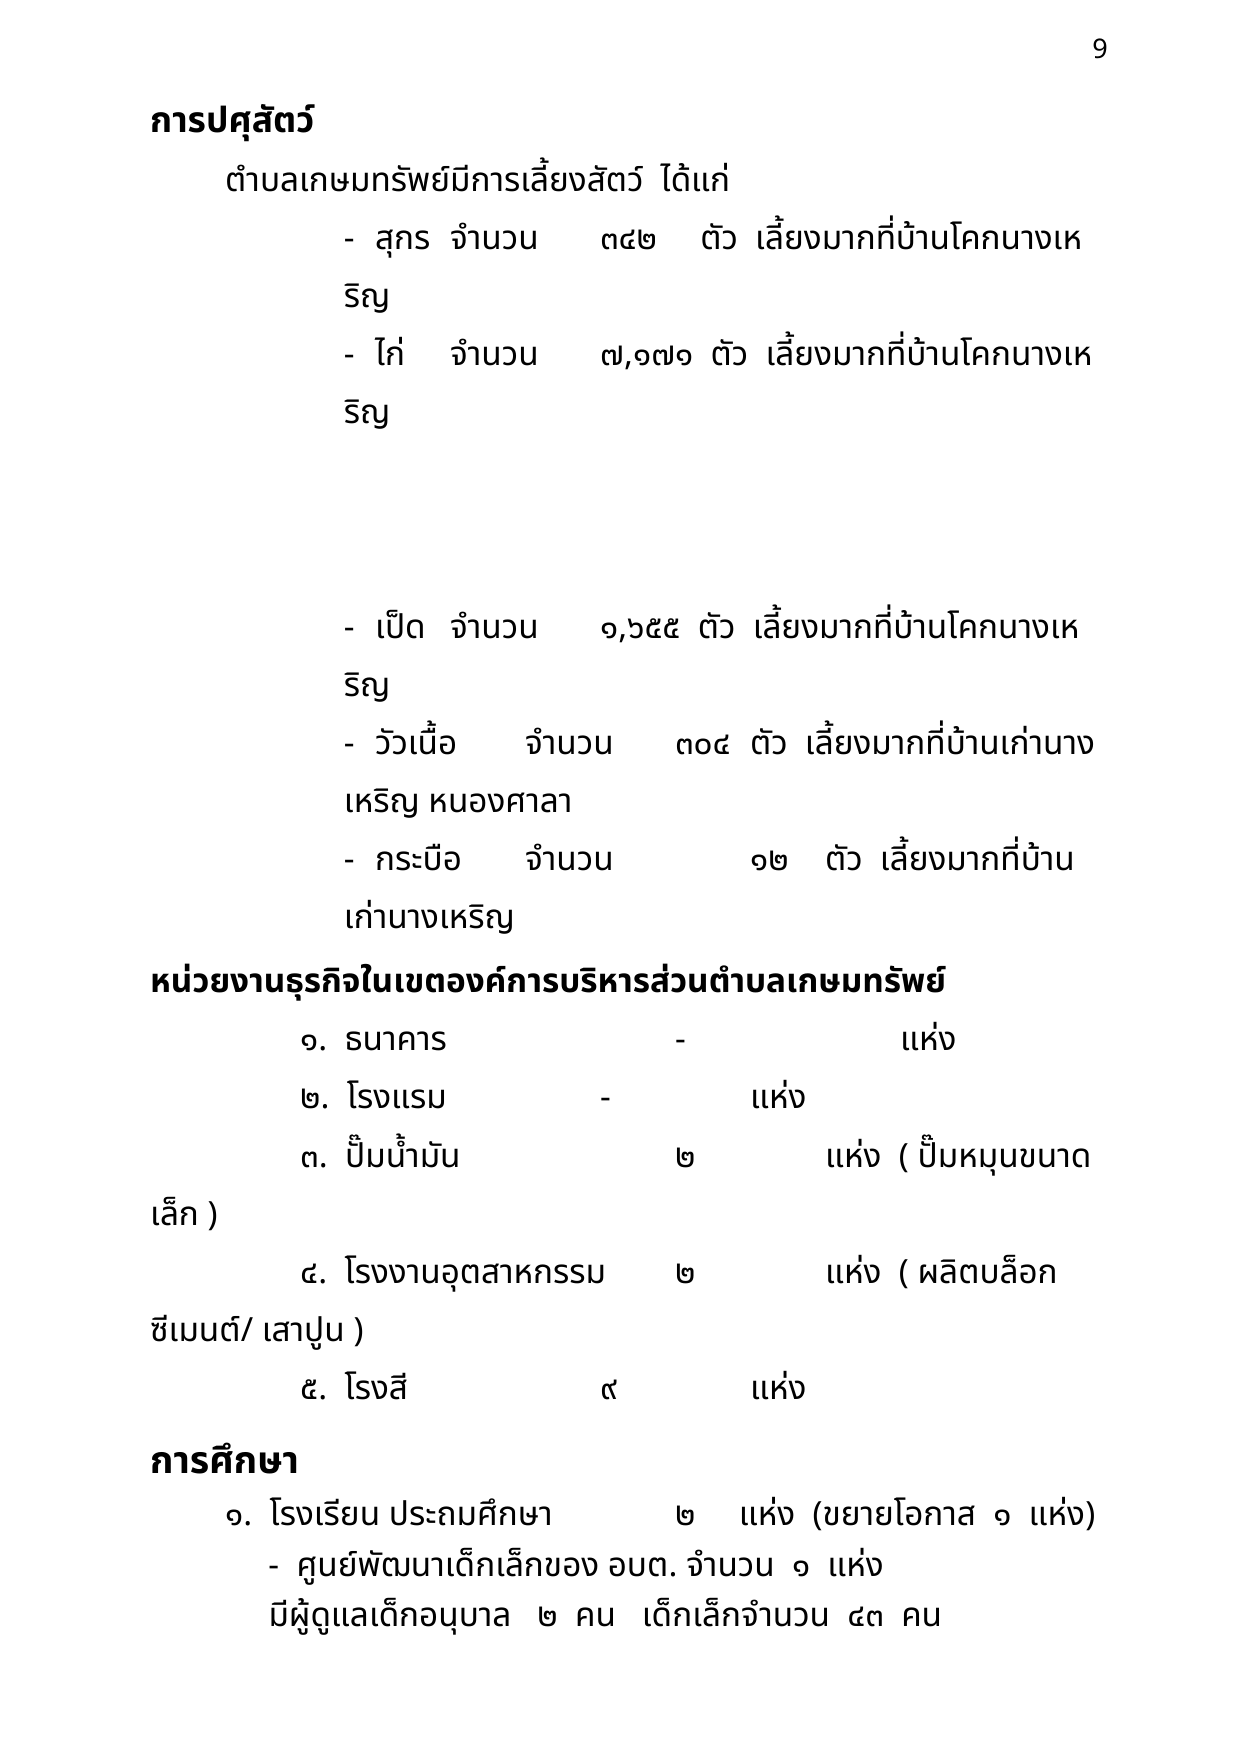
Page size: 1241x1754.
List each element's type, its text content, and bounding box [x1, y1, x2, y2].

text หน่วยงานธุรกิจในเขตองค์การบริหารส่วนตำบลเกษมทรัพย์ [150, 957, 1107, 1008]
text การปศุสัตว์ [150, 94, 1107, 148]
text ๑. ธนาคาร - แห่ง [150, 1015, 1107, 1066]
text - กระบือ จำนวน ๑๒ ตัว เลี้ยงมากที่บ้านเก่านางเหริญ [344, 834, 1107, 943]
text - ศูนย์พัฒนาเด็กเล็กของ อบต. จำนวน ๑ แห่ง [150, 1541, 1107, 1591]
text - ไก่ จำนวน ๗,๑๗๑ ตัว เลี้ยงมากที่บ้านโคกนางเหริญ [344, 330, 1107, 438]
text ๑. โรงเรียน ประถมศึกษา ๒ แห่ง (ขยายโอกาส ๑ แห่ง) [150, 1490, 1107, 1541]
text ๔. โรงงานอุตสาหกรรม ๒ แห่ง ( ผลิตบล็อกซีเมนต์/ เสาปูน ) [150, 1248, 1107, 1356]
text - เป็ด จำนวน ๑,๖๕๕ ตัว เลี้ยงมากที่บ้านโคกนางเหริญ [344, 602, 1107, 711]
text ๒. โรงแรม - แห่ง [150, 1073, 1107, 1124]
text มีผู้ดูแลเด็กอนุบาล ๒ คน เด็กเล็กจำนวน ๔๓ คน [150, 1591, 1107, 1642]
text ๓. ปั๊มน้ำมัน ๒ แห่ง ( ปั๊มหมุนขนาดเล็ก ) [150, 1131, 1107, 1240]
text การศึกษา [150, 1433, 1107, 1490]
text ๕. โรงสี ๙ แห่ง [150, 1364, 1107, 1414]
text - สุกร จำนวน ๓๔๒ ตัว เลี้ยงมากที่บ้านโคกนางเหริญ [344, 214, 1107, 322]
text - วัวเนื้อ จำนวน ๓๐๔ ตัว เลี้ยงมากที่บ้านเก่านางเหริญ หนองศาลา [344, 718, 1107, 827]
text ตำบลเกษมทรัพย์มีการเลี้ยงสัตว์ ได้แก่ [150, 156, 1107, 206]
